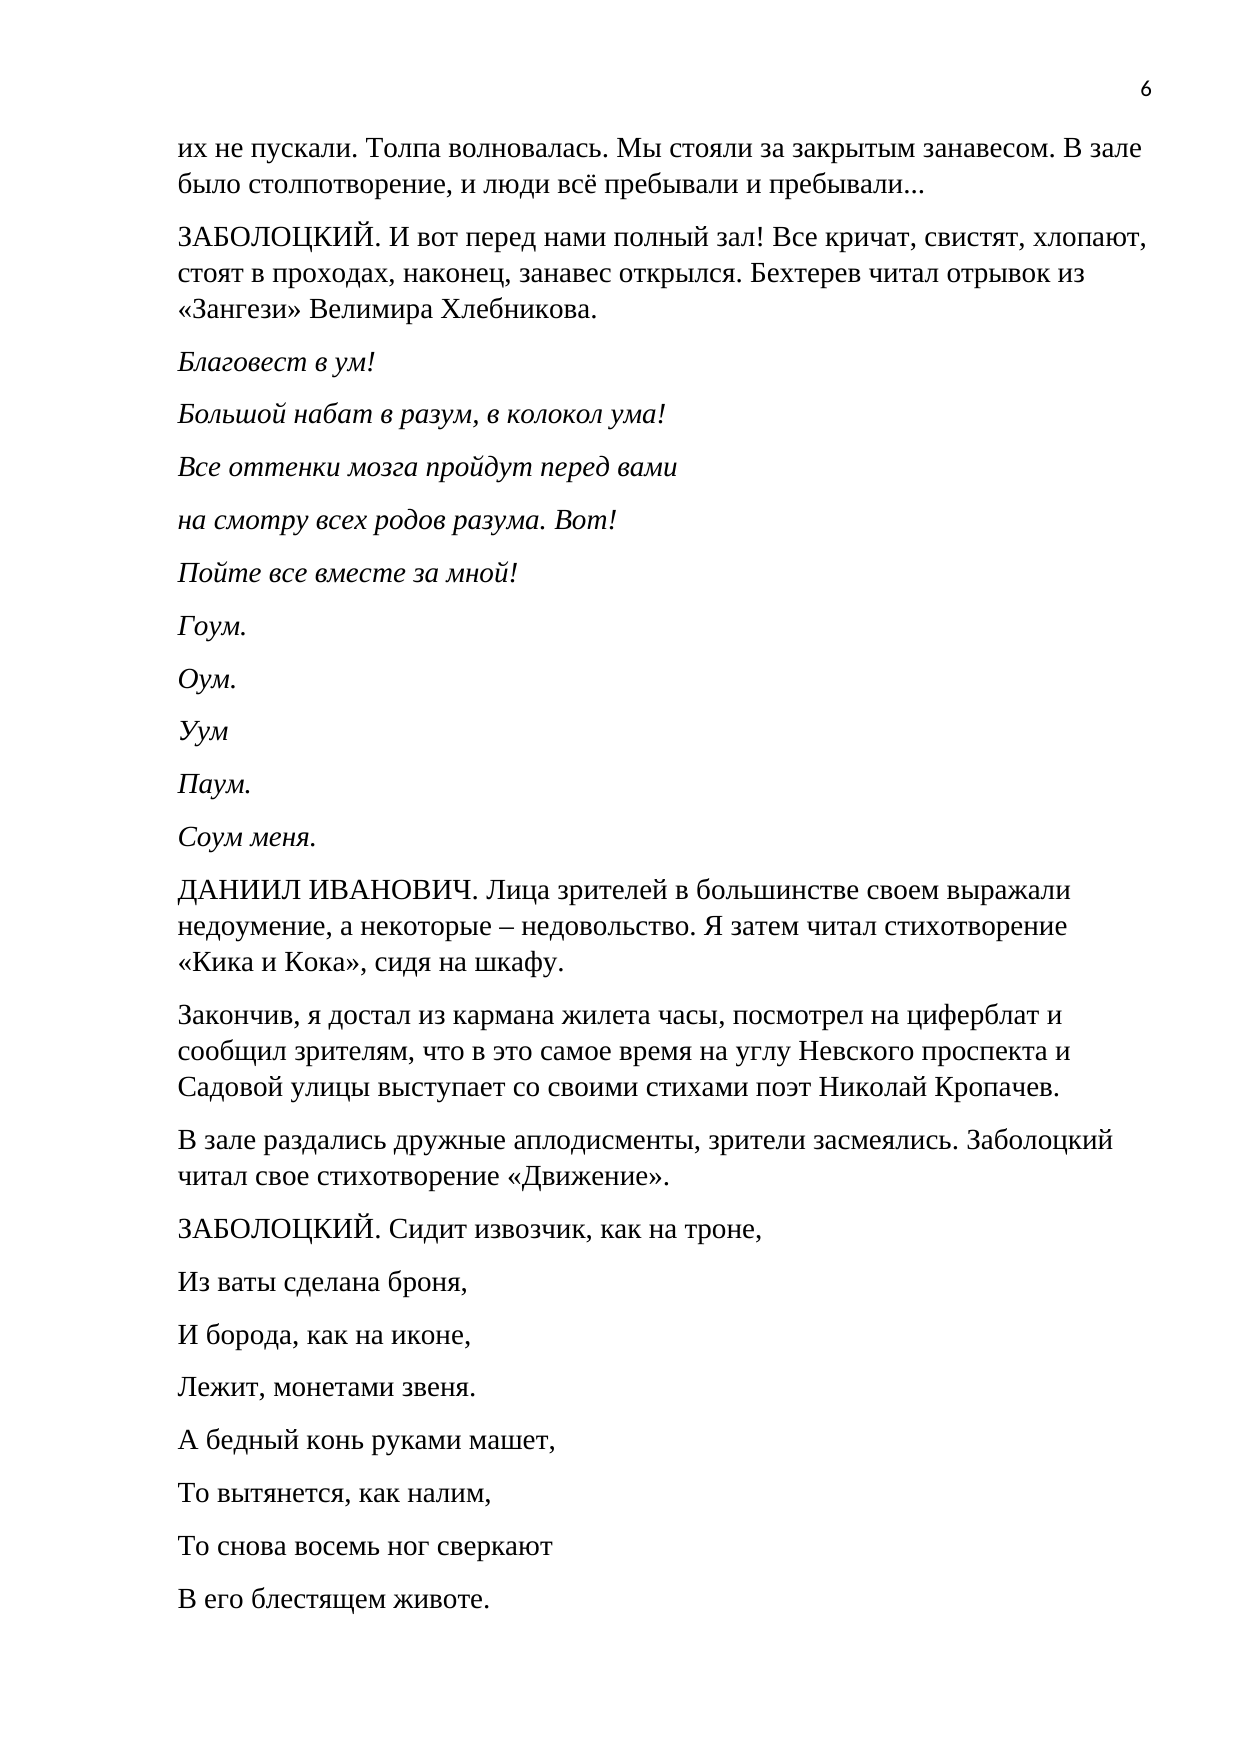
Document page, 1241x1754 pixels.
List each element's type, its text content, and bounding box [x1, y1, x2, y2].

text ДАНИИЛ ИВАНОВИЧ. Лица зрителей в большинстве своем выражали недоумение, а некоторые – недовольство. Я затем читал стихотворение «Кика и Кока», сидя на шкафу. [177, 872, 1152, 978]
text А бедный конь руками машет, [177, 1422, 1152, 1456]
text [177, 130, 1152, 199]
text То вытянется, как налим, [177, 1475, 1152, 1509]
text Закончив, я достал из кармана жилета часы, посмотрел на циферблат и сообщил зрителям, что в это самое время на углу Невского проспекта и Садовой улицы выступает со своими стихами поэт Николай Кропачев. [177, 997, 1152, 1103]
text Гоум. [177, 608, 1152, 641]
text Паум. [177, 766, 1152, 800]
text Большой набат в разум, в колокол ума! [177, 397, 1152, 430]
text В его блестящем животе. [177, 1581, 1152, 1614]
text ЗАБОЛОЦКИЙ. И вот перед нами полный зал! Все кричат, свистят, хлопают, стоят в проходах, наконец, занавес открылся. Бехтерев читал отрывок из «Зангези» Велимира Хлебникова. [177, 219, 1152, 324]
text То снова восемь ног сверкают [177, 1528, 1152, 1562]
text Уум [177, 713, 1152, 747]
text Благовест в ум! [177, 344, 1152, 377]
text Пойте все вместе за мной! [177, 555, 1152, 589]
text В зале раздались дружные аплодисменты, зрители засмеялись. Заболоцкий читал свое стихотворение «Движение». [177, 1122, 1152, 1192]
text Соум меня. [177, 819, 1152, 853]
text на смотру всех родов разума. Вот! [177, 502, 1152, 536]
text Все оттенки мозга пройдут перед вами [177, 449, 1152, 483]
text Из ваты сделана броня, [177, 1264, 1152, 1297]
text ЗАБОЛОЦКИЙ. Сидит извозчик, как на троне, [177, 1211, 1152, 1245]
text И борода, как на иконе, [177, 1317, 1152, 1350]
text Лежит, монетами звеня. [177, 1369, 1152, 1403]
text Оум. [177, 661, 1152, 694]
